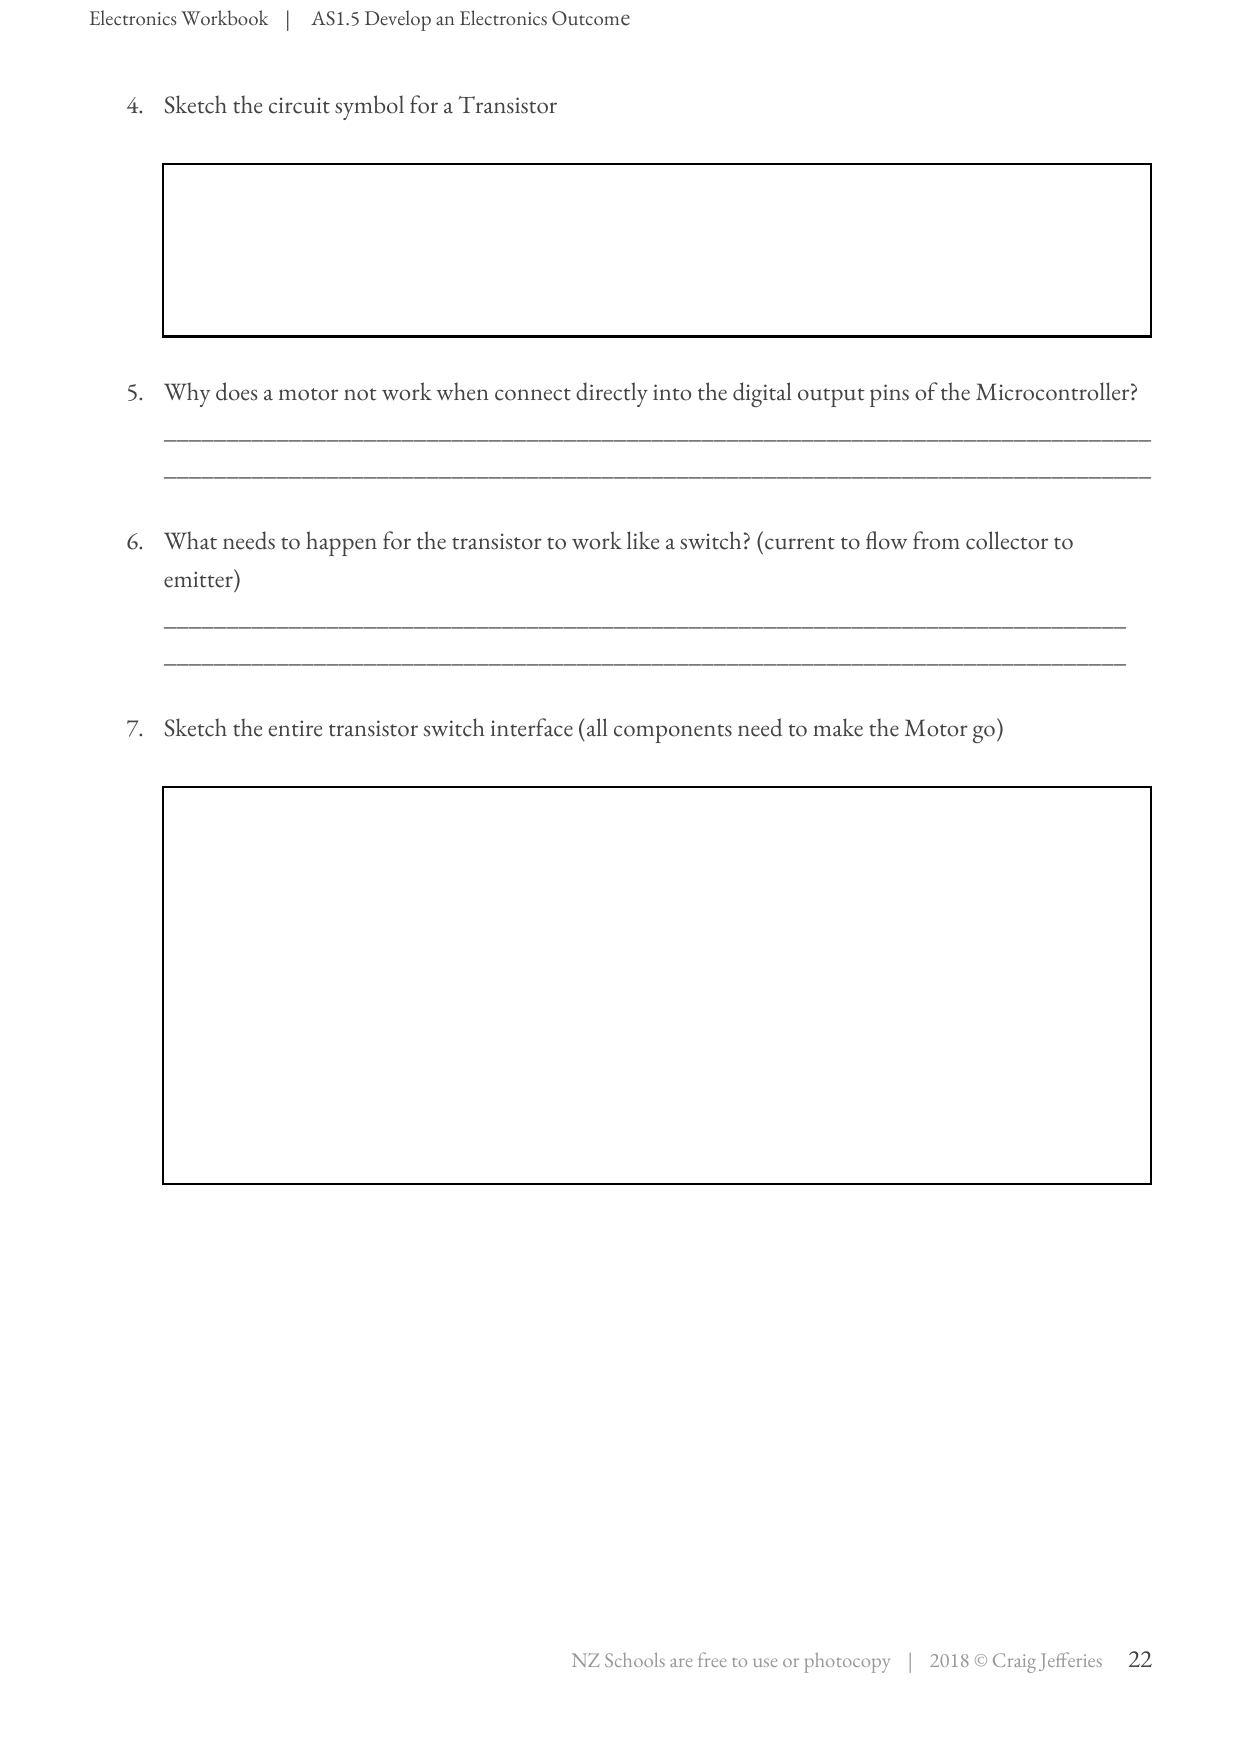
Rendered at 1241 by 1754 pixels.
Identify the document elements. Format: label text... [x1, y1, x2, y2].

list What needs to happen for the transistor to work like a switch? (current to flow from collector to emitter) _____________________________________________________________________________ _____________________________________________________________________________ [126, 524, 1152, 707]
list Why does a motor not work when connect directly into the digital output pins of the Microcontroller? ______________________________________________________________________________________________________________________________________________________________ [126, 375, 1152, 519]
table_header [164, 165, 1150, 335]
list Sketch the circuit symbol for a Transistor [126, 88, 1152, 158]
table_header [164, 788, 1150, 1182]
list Sketch the entire transistor switch interface (all components need to make the Motor go) [126, 711, 1152, 781]
